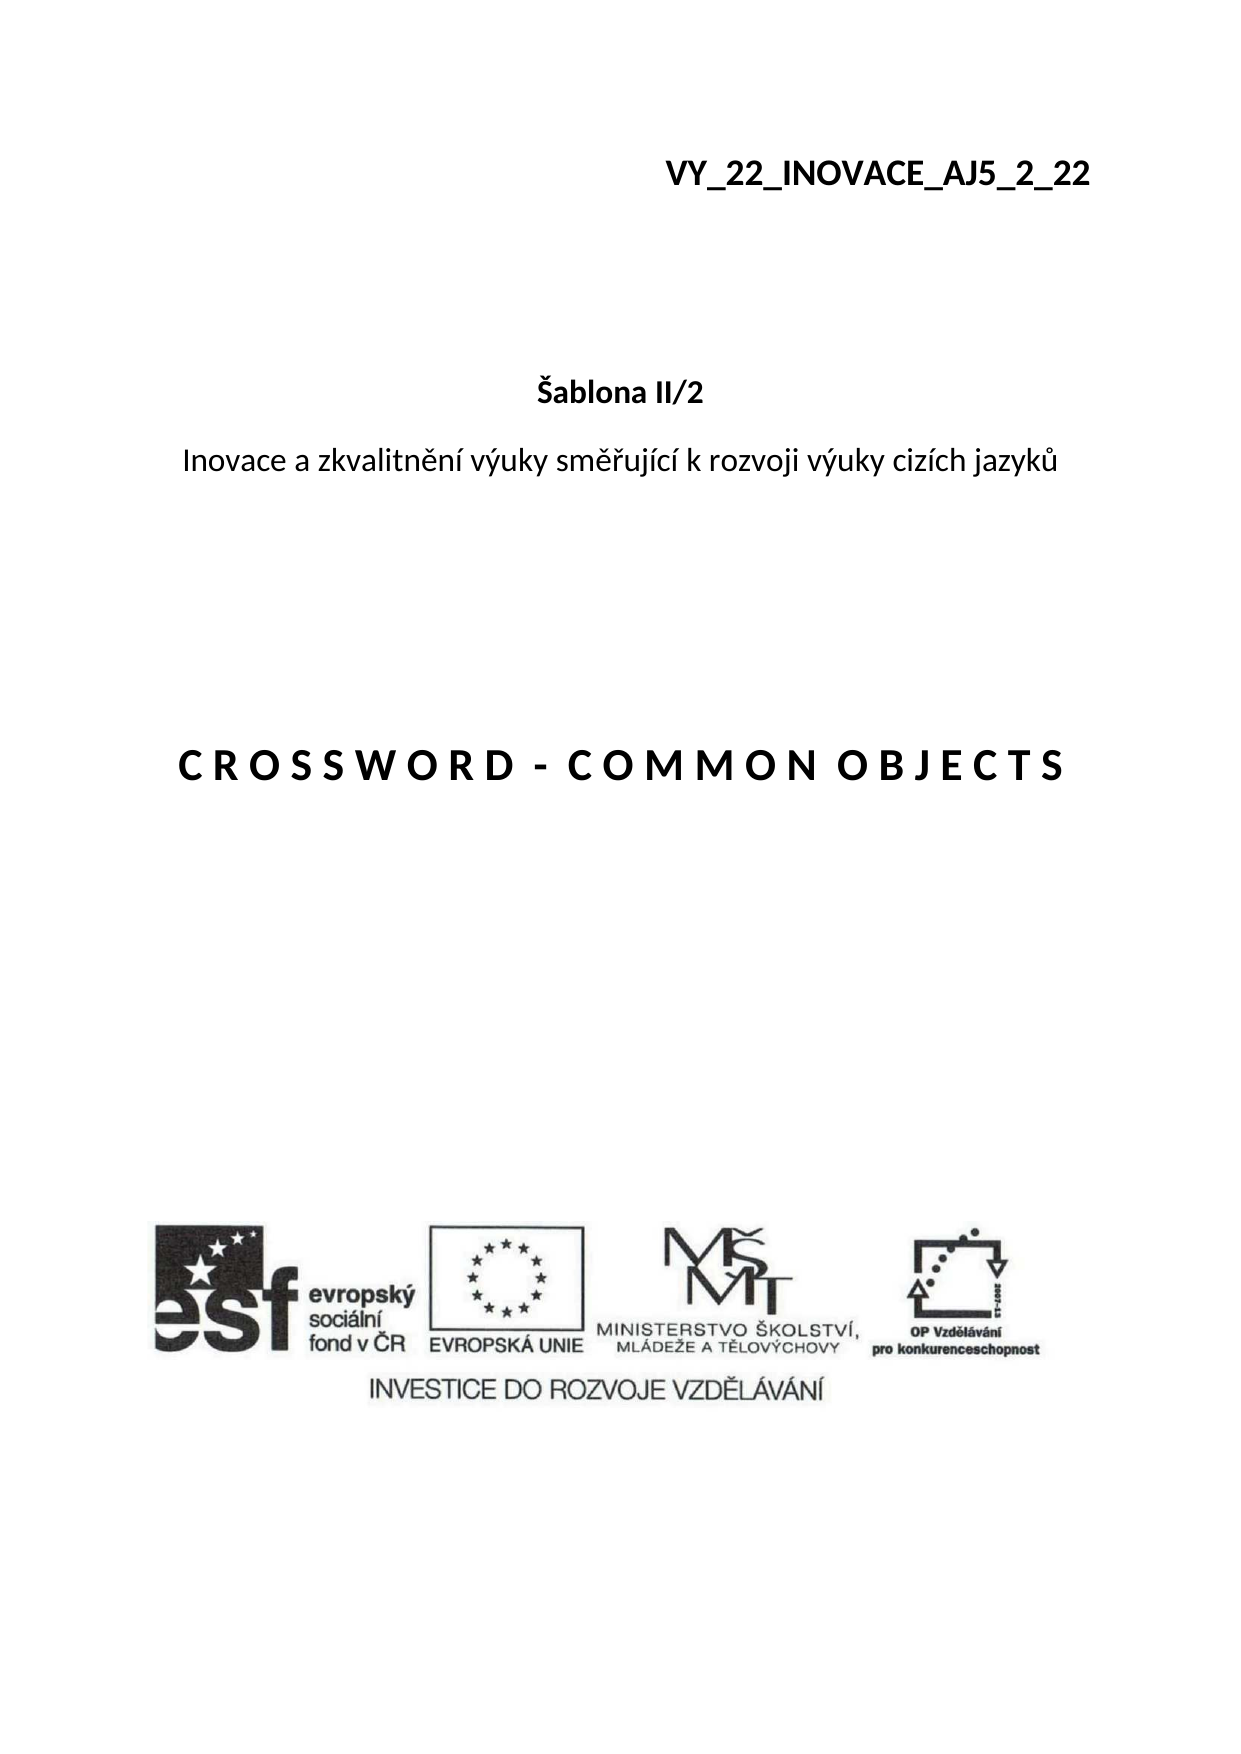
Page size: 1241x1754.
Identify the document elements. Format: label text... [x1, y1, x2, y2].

picture [147, 1221, 1073, 1412]
text Šablona II/2 [136, 371, 1105, 412]
text C R O S S W O R D - C O M M O N O B J E C T S [136, 736, 1105, 792]
text Inovace a zkvalitnění výuky směřující k rozvoji výuky cizích jazyků [136, 438, 1105, 479]
